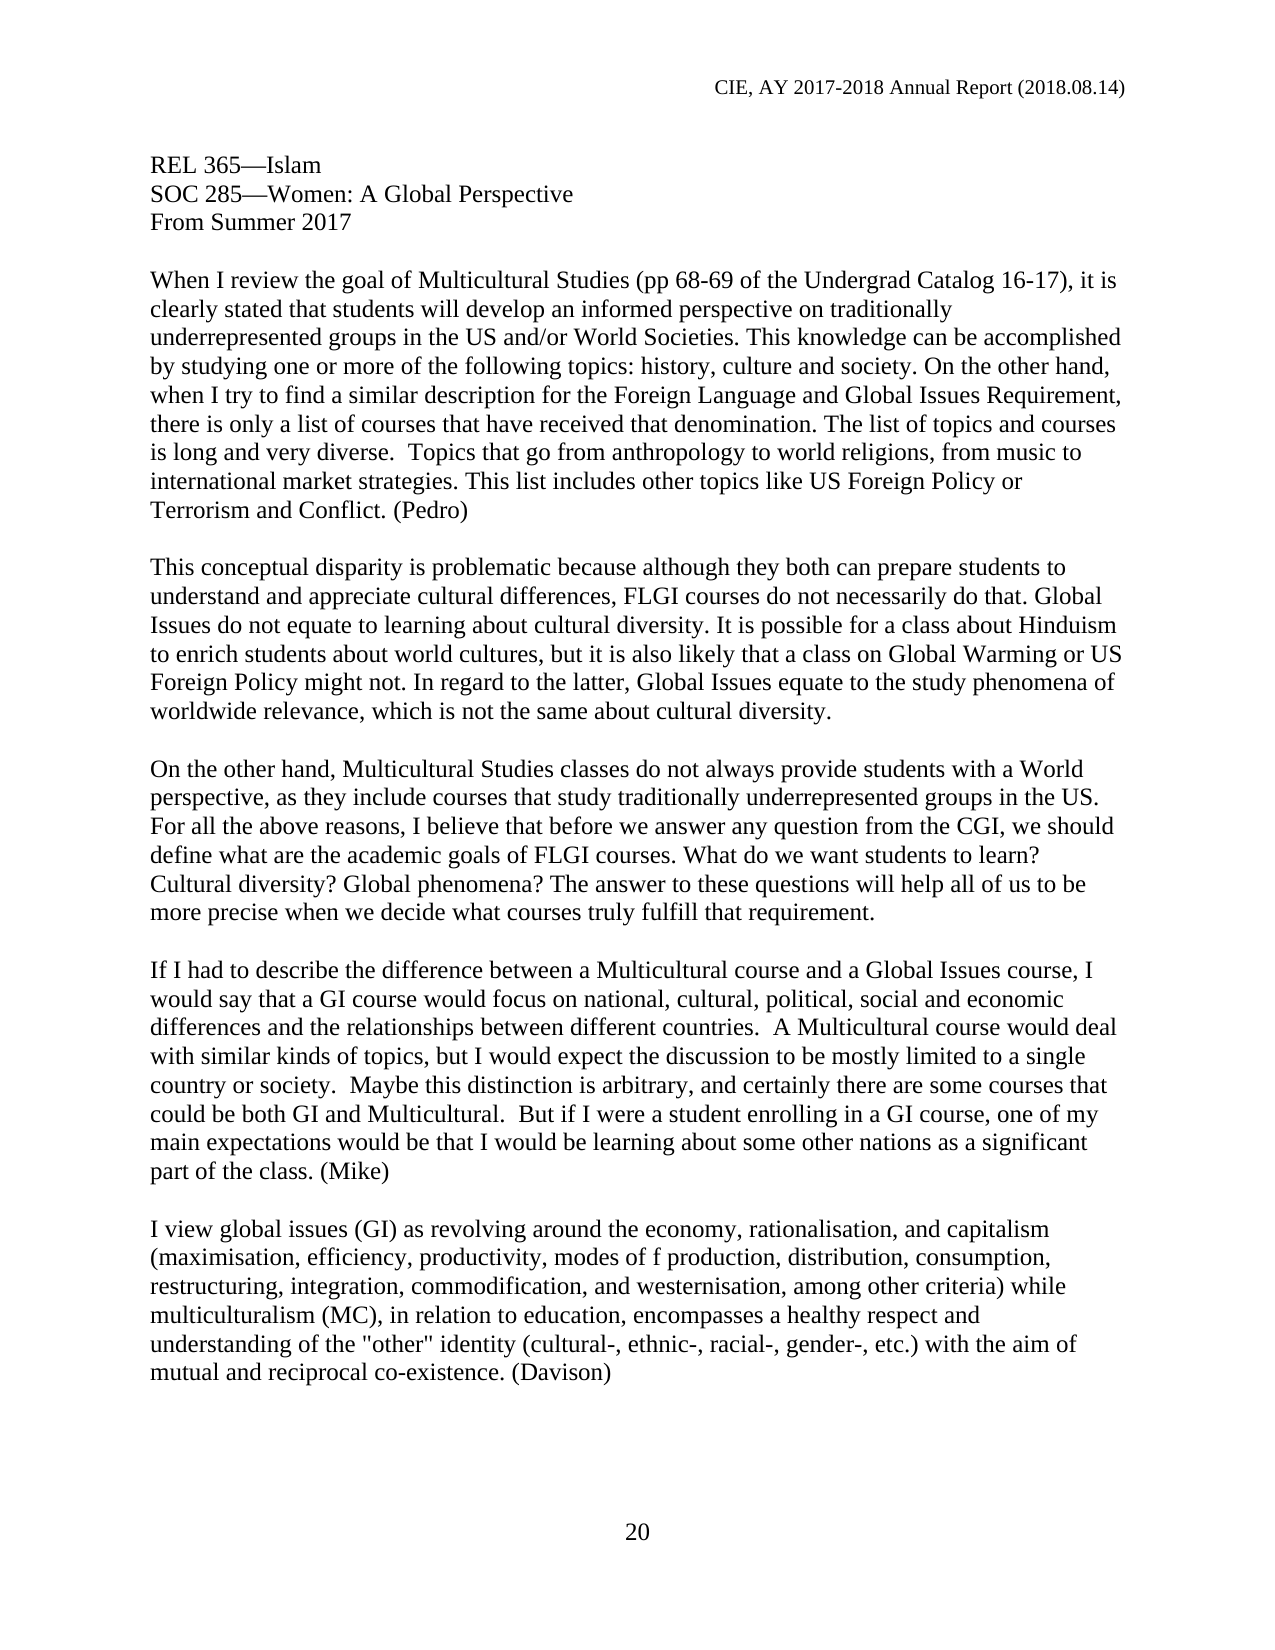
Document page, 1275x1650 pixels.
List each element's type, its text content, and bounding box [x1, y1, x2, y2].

text If I had to describe the difference between a Multicultural course and a Global Issues course, I would say that a GI course would focus on national, cultural, political, social and economic differences and the relationships between different countries. A Multicultural course would deal with similar kinds of topics, but I would expect the discussion to be mostly limited to a single country or society. Maybe this distinction is arbitrary, and certainly there are some courses that could be both GI and Multicultural. But if I were a student enrolling in a GI course, one of my main expectations would be that I would be learning about some other nations as a significant part of the class. (Mike) [150, 955, 1125, 1185]
text On the other hand, Multicultural Studies classes do not always provide students with a World perspective, as they include courses that study traditionally underrepresented groups in the US. [150, 754, 1125, 811]
text I view global issues (GI) as revolving around the economy, rationalisation, and capitalism (maximisation, efficiency, productivity, modes of f production, distribution, consumption, restructuring, integration, commodification, and westernisation, among other criteria) while multiculturalism (MC), in relation to education, encompasses a healthy respect and understanding of the "other" identity (cultural-, ethnic-, racial-, gender-, etc.) with the aim of mutual and reciprocal co-existence. (Davison) [150, 1214, 1125, 1386]
text For all the above reasons, I believe that before we answer any question from the CGI, we should define what are the academic goals of FLGI courses. What do we want students to learn? Cultural diversity? Global phenomena? The answer to these questions will help all of us to be more precise when we decide what courses truly fulfill that requirement. [150, 811, 1125, 926]
text When I review the goal of Multicultural Studies (pp 68-69 of the Undergrad Catalog 16-17), it is clearly stated that students will develop an informed perspective on traditionally underrepresented groups in the US and/or World Societies. This knowledge can be accomplished by studying one or more of the following topics: history, culture and society. On the other hand, when I try to find a similar description for the Foreign Language and Global Issues Requirement, there is only a list of courses that have received that denomination. The list of topics and courses is long and very diverse. Topics that go from anthropology to world religions, from music to international market strategies. This list includes other topics like US Foreign Policy or Terrorism and Conflict. (Pedro) [150, 265, 1125, 524]
text This conceptual disparity is problematic because although they both can prepare students to understand and appreciate cultural differences, FLGI courses do not necessarily do that. Global Issues do not equate to learning about cultural diversity. It is possible for a class about Hinduism to enrich students about world cultures, but it is also likely that a class on Global Warming or US Foreign Policy might not. In regard to the latter, Global Issues equate to the study phenomena of worldwide relevance, which is not the same about cultural diversity. [150, 552, 1125, 725]
text From Summer 2017 [150, 207, 1125, 236]
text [150, 150, 1125, 207]
